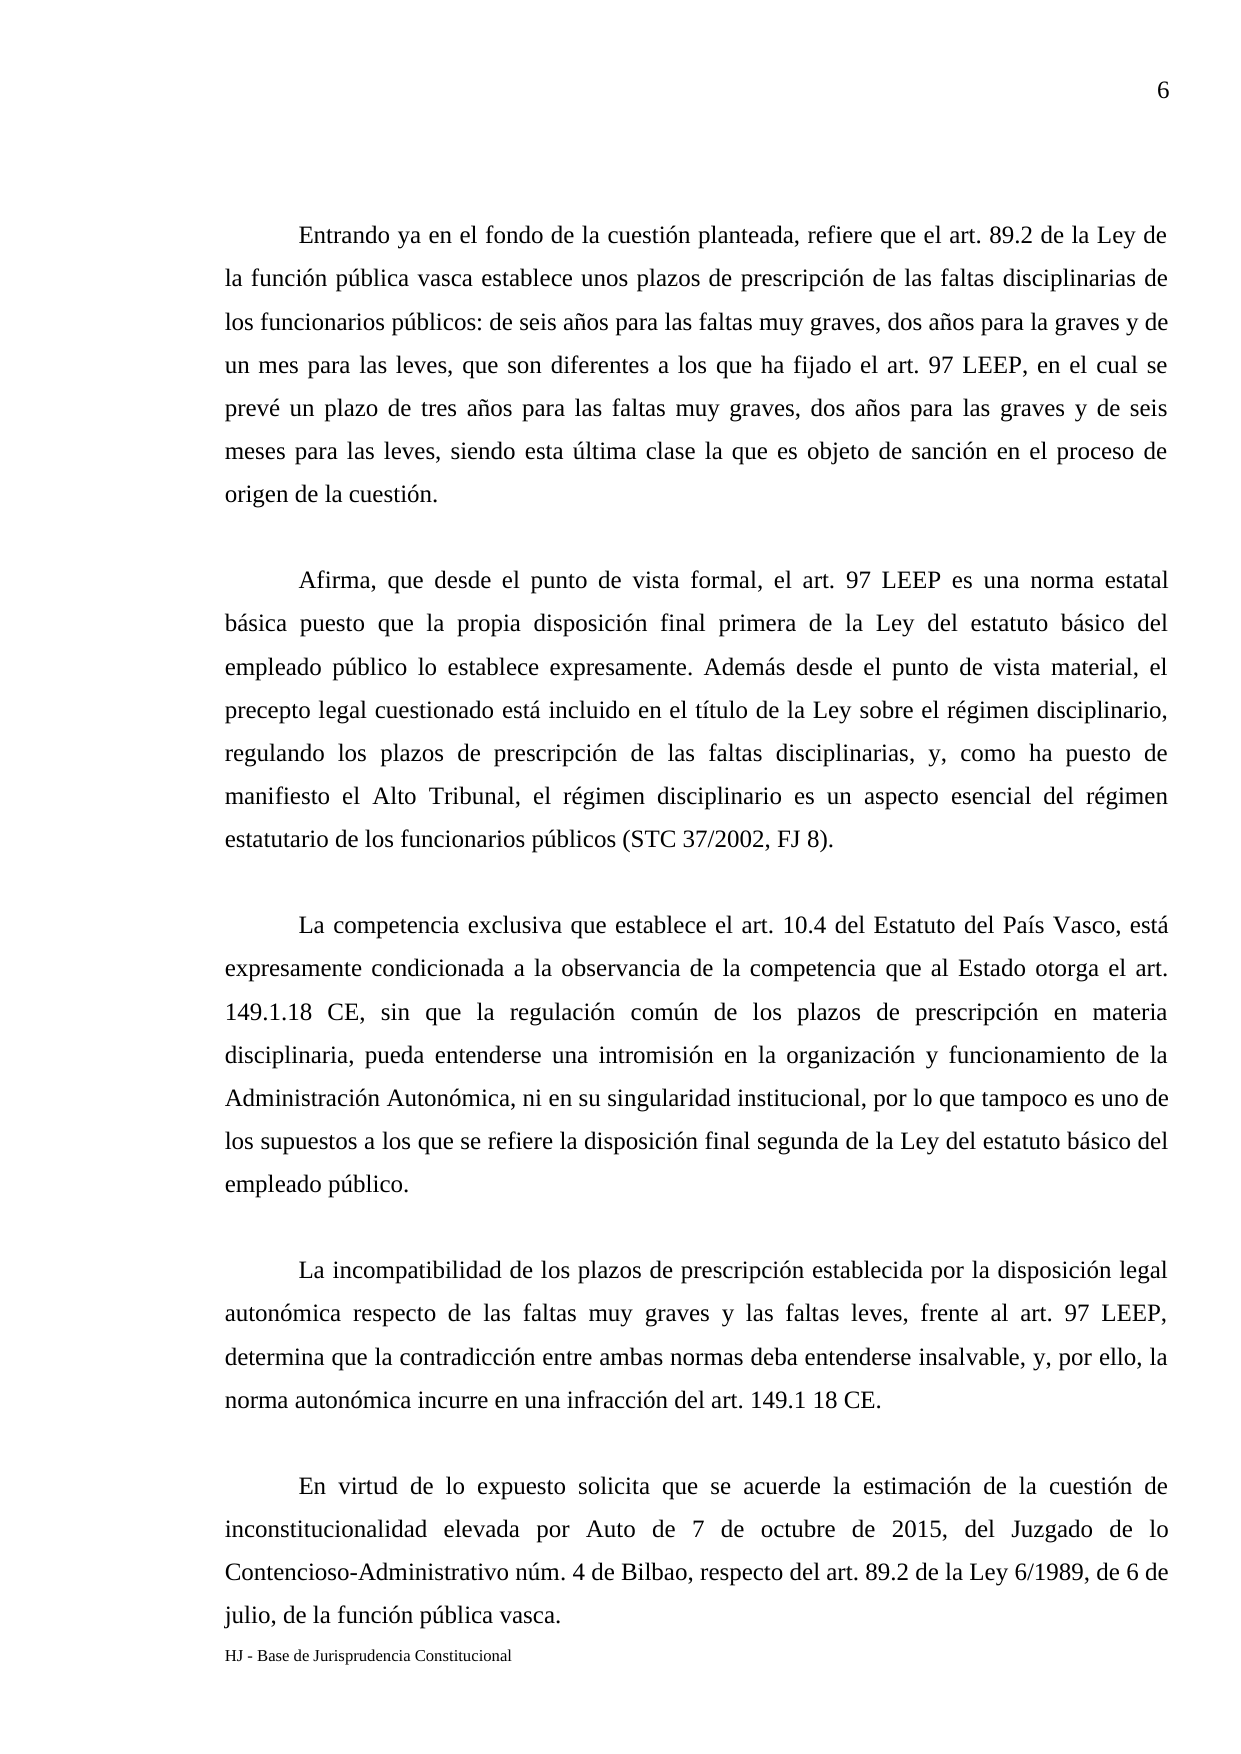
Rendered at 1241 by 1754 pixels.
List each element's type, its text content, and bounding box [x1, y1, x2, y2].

text La incompatibilidad de los plazos de prescripción establecida por la disposición legal autonómica respecto de las faltas muy graves y las faltas leves, frente al art. 97 LEEP, determina que la contradicción entre ambas normas deba entenderse insalvable, y, por ello, la norma autonómica incurre en una infracción del art. 149.1 18 CE. [224, 1255, 1169, 1413]
text En virtud de lo expuesto solicita que se acuerde la estimación de la cuestión de inconstitucionalidad elevada por Auto de 7 de octubre de 2015, del Juzgado de lo Contencioso-Administrativo núm. 4 de Bilbao, respecto del art. 89.2 de la Ley 6/1989, de 6 de julio, de la función pública vasca. [224, 1471, 1169, 1629]
text Afirma, que desde el punto de vista formal, el art. 97 LEEP es una norma estatal básica puesto que la propia disposición final primera de la Ley del estatuto básico del empleado público lo establece expresamente. Además desde el punto de vista material, el precepto legal cuestionado está incluido en el título de la Ley sobre el régimen disciplinario, regulando los plazos de prescripción de las faltas disciplinarias, y, como ha puesto de manifiesto el Alto Tribunal, el régimen disciplinario es un aspecto esencial del régimen estatutario de los funcionarios públicos (STC 37/2002, FJ 8). [224, 565, 1169, 853]
text Entrando ya en el fondo de la cuestión planteada, refiere que el art. 89.2 de la Ley de la función pública vasca establece unos plazos de prescripción de las faltas disciplinarias de los funcionarios públicos: de seis años para las faltas muy graves, dos años para la graves y de un mes para las leves, que son diferentes a los que ha fijado el art. 97 LEEP, en el cual se prevé un plazo de tres años para las faltas muy graves, dos años para las graves y de seis meses para las leves, siendo esta última clase la que es objeto de sanción en el proceso de origen de la cuestión. [224, 220, 1169, 508]
text La competencia exclusiva que establece el art. 10.4 del Estatuto del País Vasco, está expresamente condicionada a la observancia de la competencia que al Estado otorga el art. 149.1.18 CE, sin que la regulación común de los plazos de prescripción en materia disciplinaria, pueda entenderse una intromisión en la organización y funcionamiento de la Administración Autonómica, ni en su singularidad institucional, por lo que tampoco es uno de los supuestos a los que se refiere la disposición final segunda de la Ley del estatuto básico del empleado público. [224, 910, 1169, 1198]
